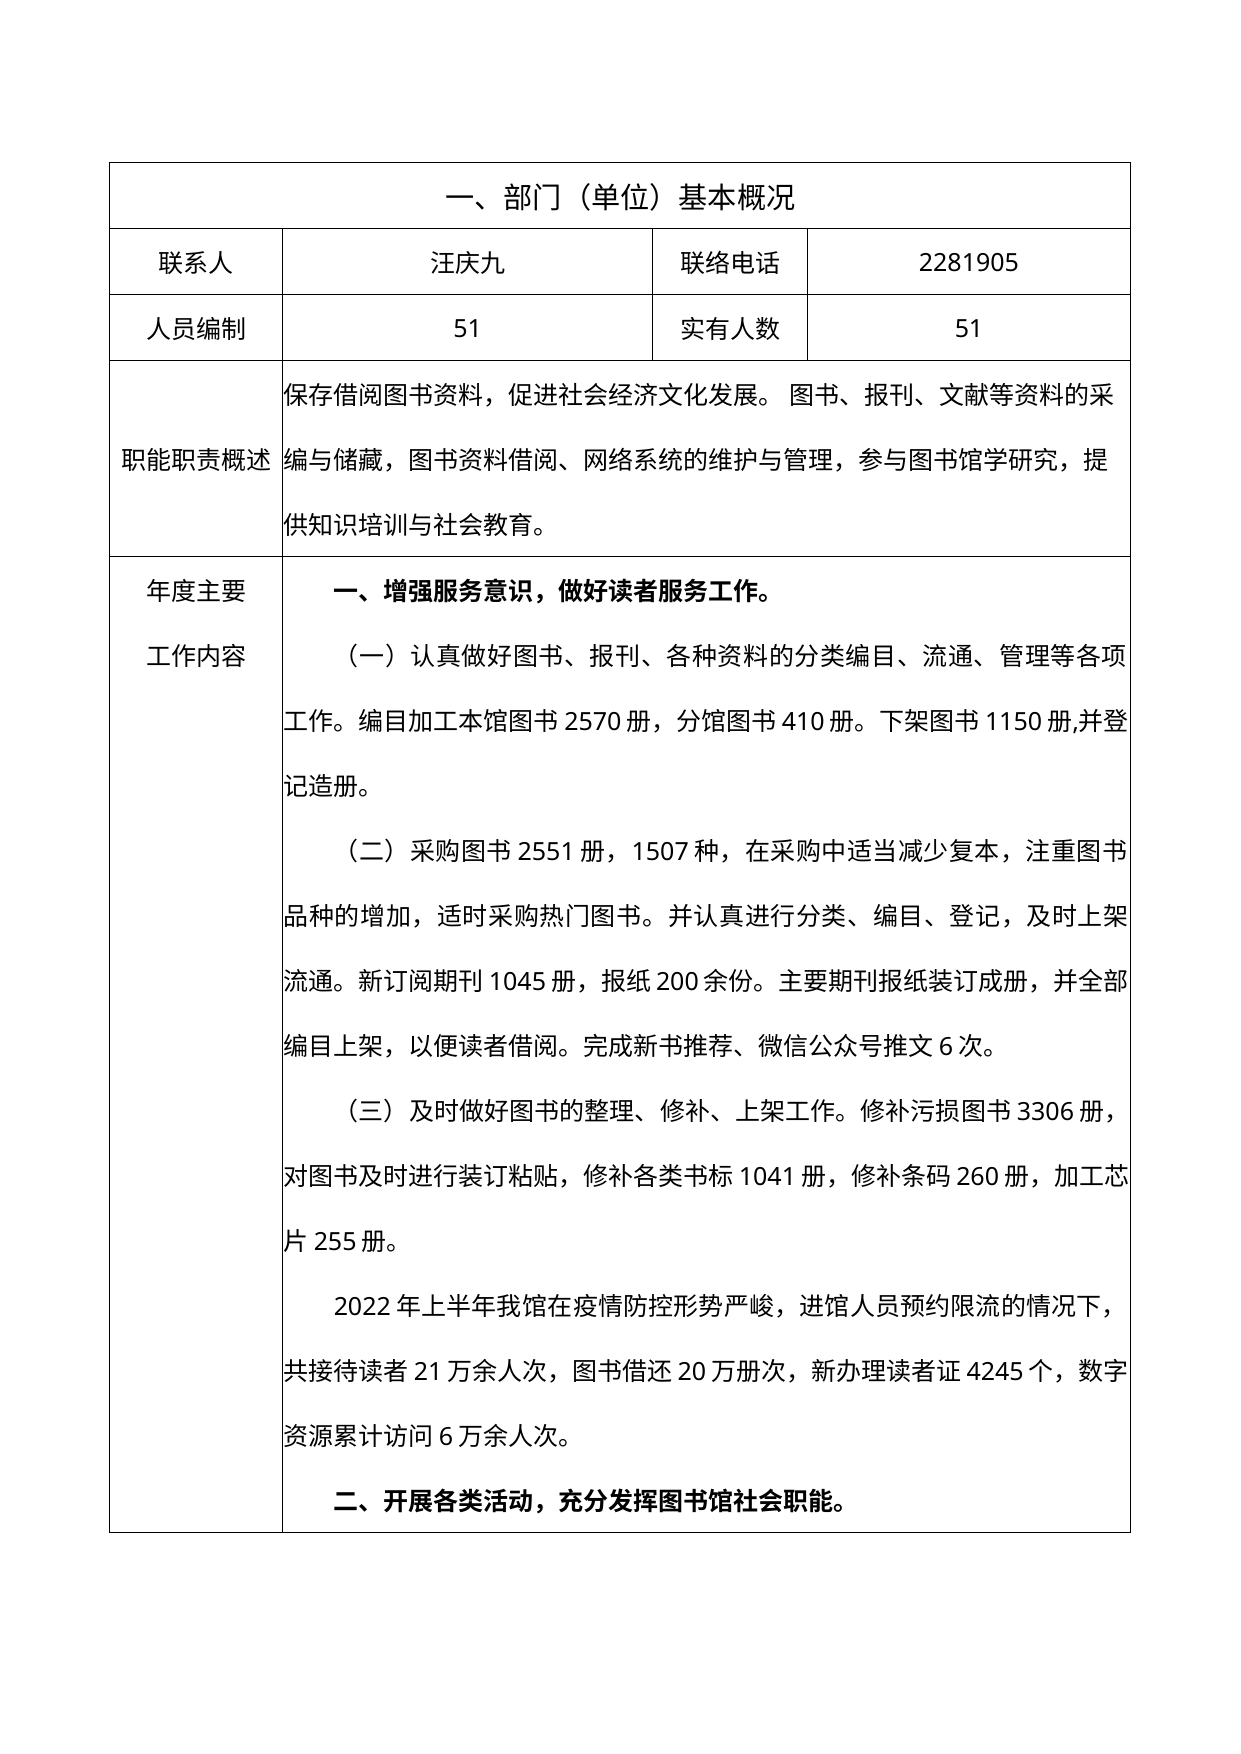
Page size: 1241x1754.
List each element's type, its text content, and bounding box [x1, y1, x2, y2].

table_cell 汪庆九 [283, 229, 652, 294]
table_cell 2281905 [808, 229, 1130, 294]
table_cell 联系人 [110, 229, 282, 294]
table_cell 年度主要 工作内容 [110, 557, 282, 1532]
table_header 一、部门（单位）基本概况 [110, 163, 1130, 228]
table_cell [283, 557, 1130, 1532]
table_cell 实有人数 [653, 295, 807, 360]
table_cell 人员编制 [110, 295, 282, 360]
table_cell 联络电话 [653, 229, 807, 294]
table_cell 保存借阅图书资料，促进社会经济文化发展。 图书、报刊、文献等资料的采编与储藏，图书资料借阅、网络系统的维护与管理，参与图书馆学研究，提供知识培训与社会教育。 [283, 361, 1130, 556]
table_cell 51 [808, 295, 1130, 360]
table_cell 51 [283, 295, 652, 360]
table_cell 职能职责概述 [110, 361, 282, 556]
